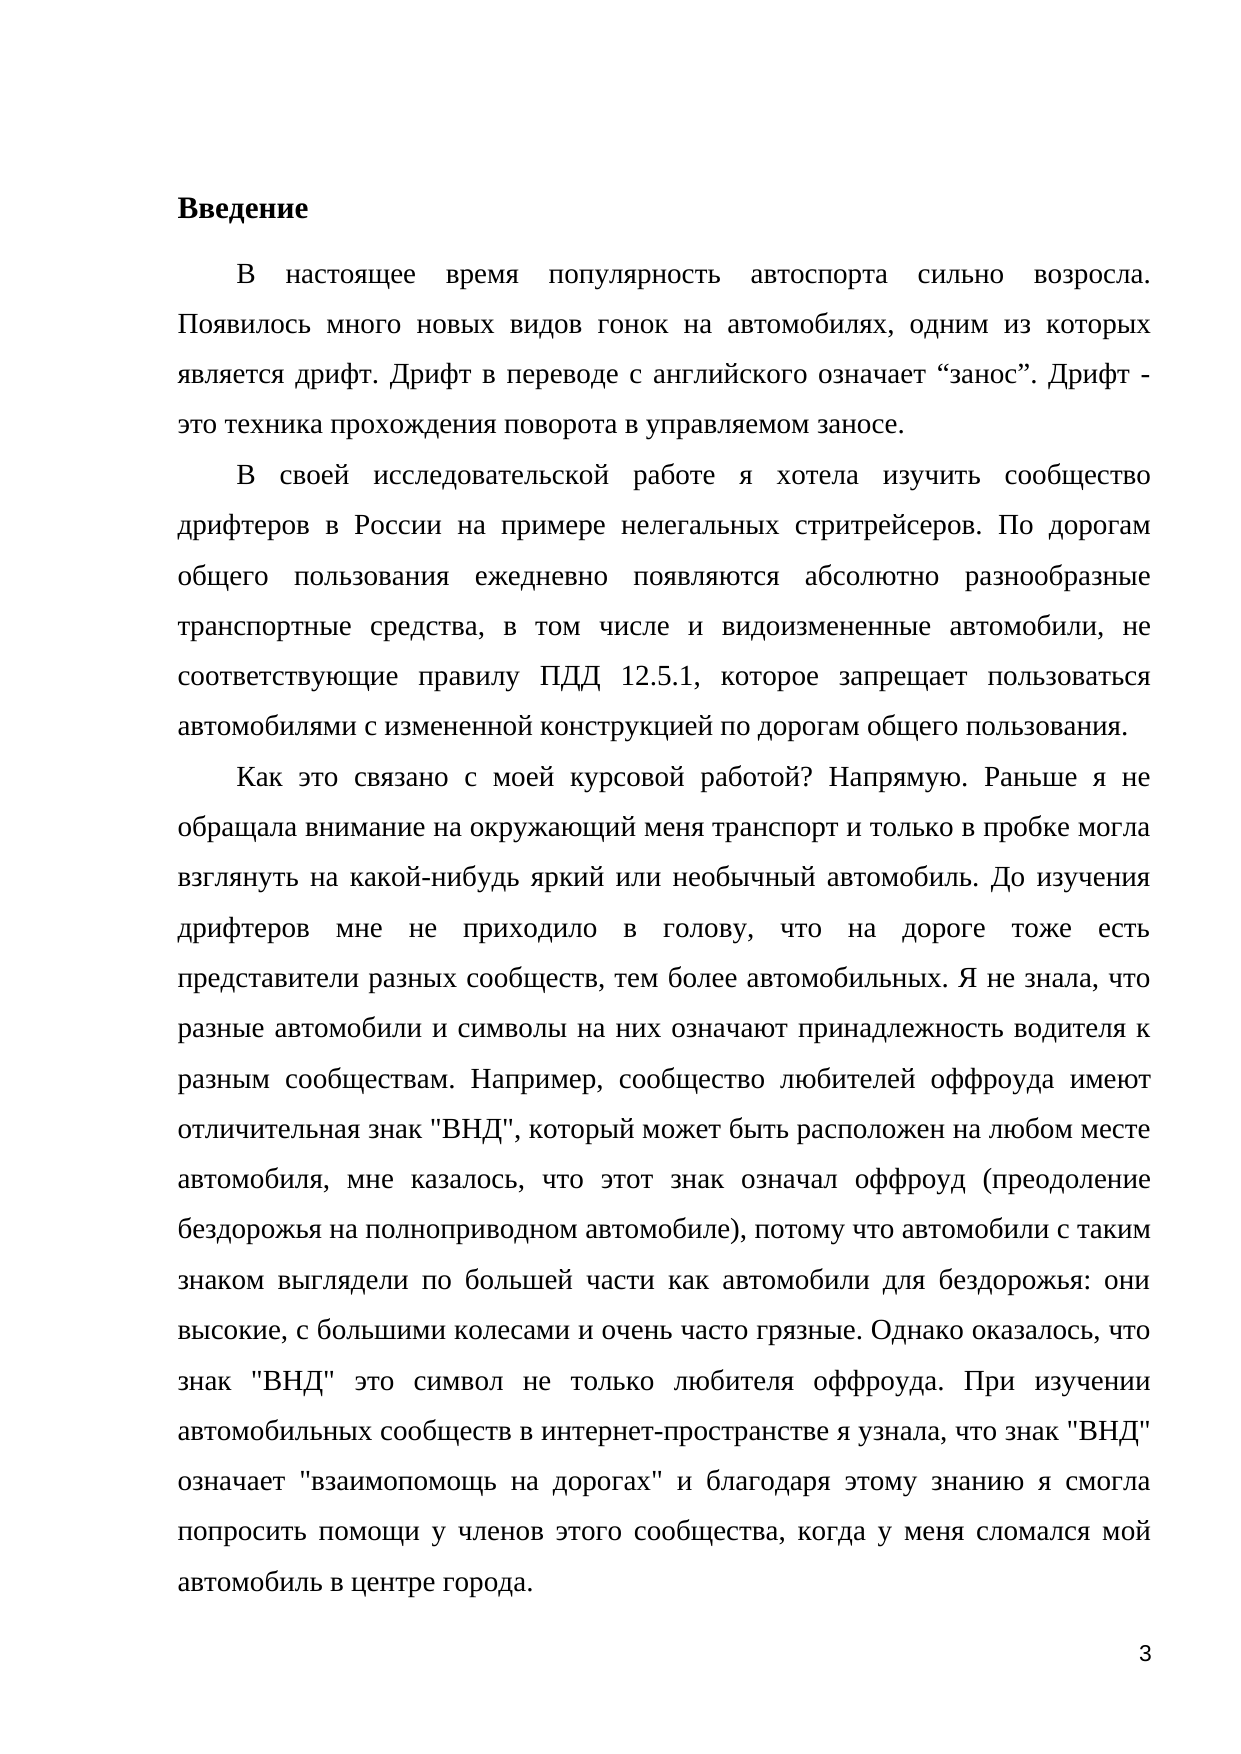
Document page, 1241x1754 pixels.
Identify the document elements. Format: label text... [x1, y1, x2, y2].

text В своей исследовательской работе я хотела изучить сообщество дрифтеров в России на примере нелегальных стритрейсеров. По дорогам общего пользования ежедневно появляются абсолютно разнообразные транспортные средства, в том числе и видоизмененные автомобили, не соответствующие правилу ПДД 12.5.1, которое запрещает пользоваться автомобилями с измененной конструкцией по дорогам общего пользования. [177, 457, 1152, 742]
subtitle Введение [177, 189, 1152, 225]
text Как это связано с моей курсовой работой? Напрямую. Раньше я не обращала внимание на окружающий меня транспорт и только в пробке могла взглянуть на какой-нибудь яркий или необычный автомобиль. До изучения дрифтеров мне не приходило в голову, что на дороге тоже есть представители разных сообществ, тем более автомобильных. Я не знала, что разные автомобили и символы на них означают принадлежность водителя к разным сообществам. Например, сообщество любителей оффроуда имеют отличительная знак "ВНД", который может быть расположен на любом месте автомобиля, мне казалось, что этот знак означал оффроуд (преодоление бездорожья на полноприводном автомобиле), потому что автомобили с таким знаком выглядели по большей части как автомобили для бездорожья: они высокие, с большими колесами и очень часто грязные. Однако оказалось, что знак "ВНД" это символ не только любителя оффроуда. При изучении автомобильных сообществ в интернет-пространстве я узнала, что знак "ВНД" означает "взаимопомощь на дорогах" и благодаря этому знанию я смогла попросить помощи у членов этого сообщества, когда у меня сломался мой автомобиль в центре города. [177, 759, 1152, 1597]
text В настоящее время популярность автоспорта сильно возросла. Появилось много новых видов гонок на автомобилях, одним из которых является дрифт. Дрифт в переводе с английского означает “занос”. Дрифт - это техника прохождения поворота в управляемом заносе. [177, 256, 1152, 440]
